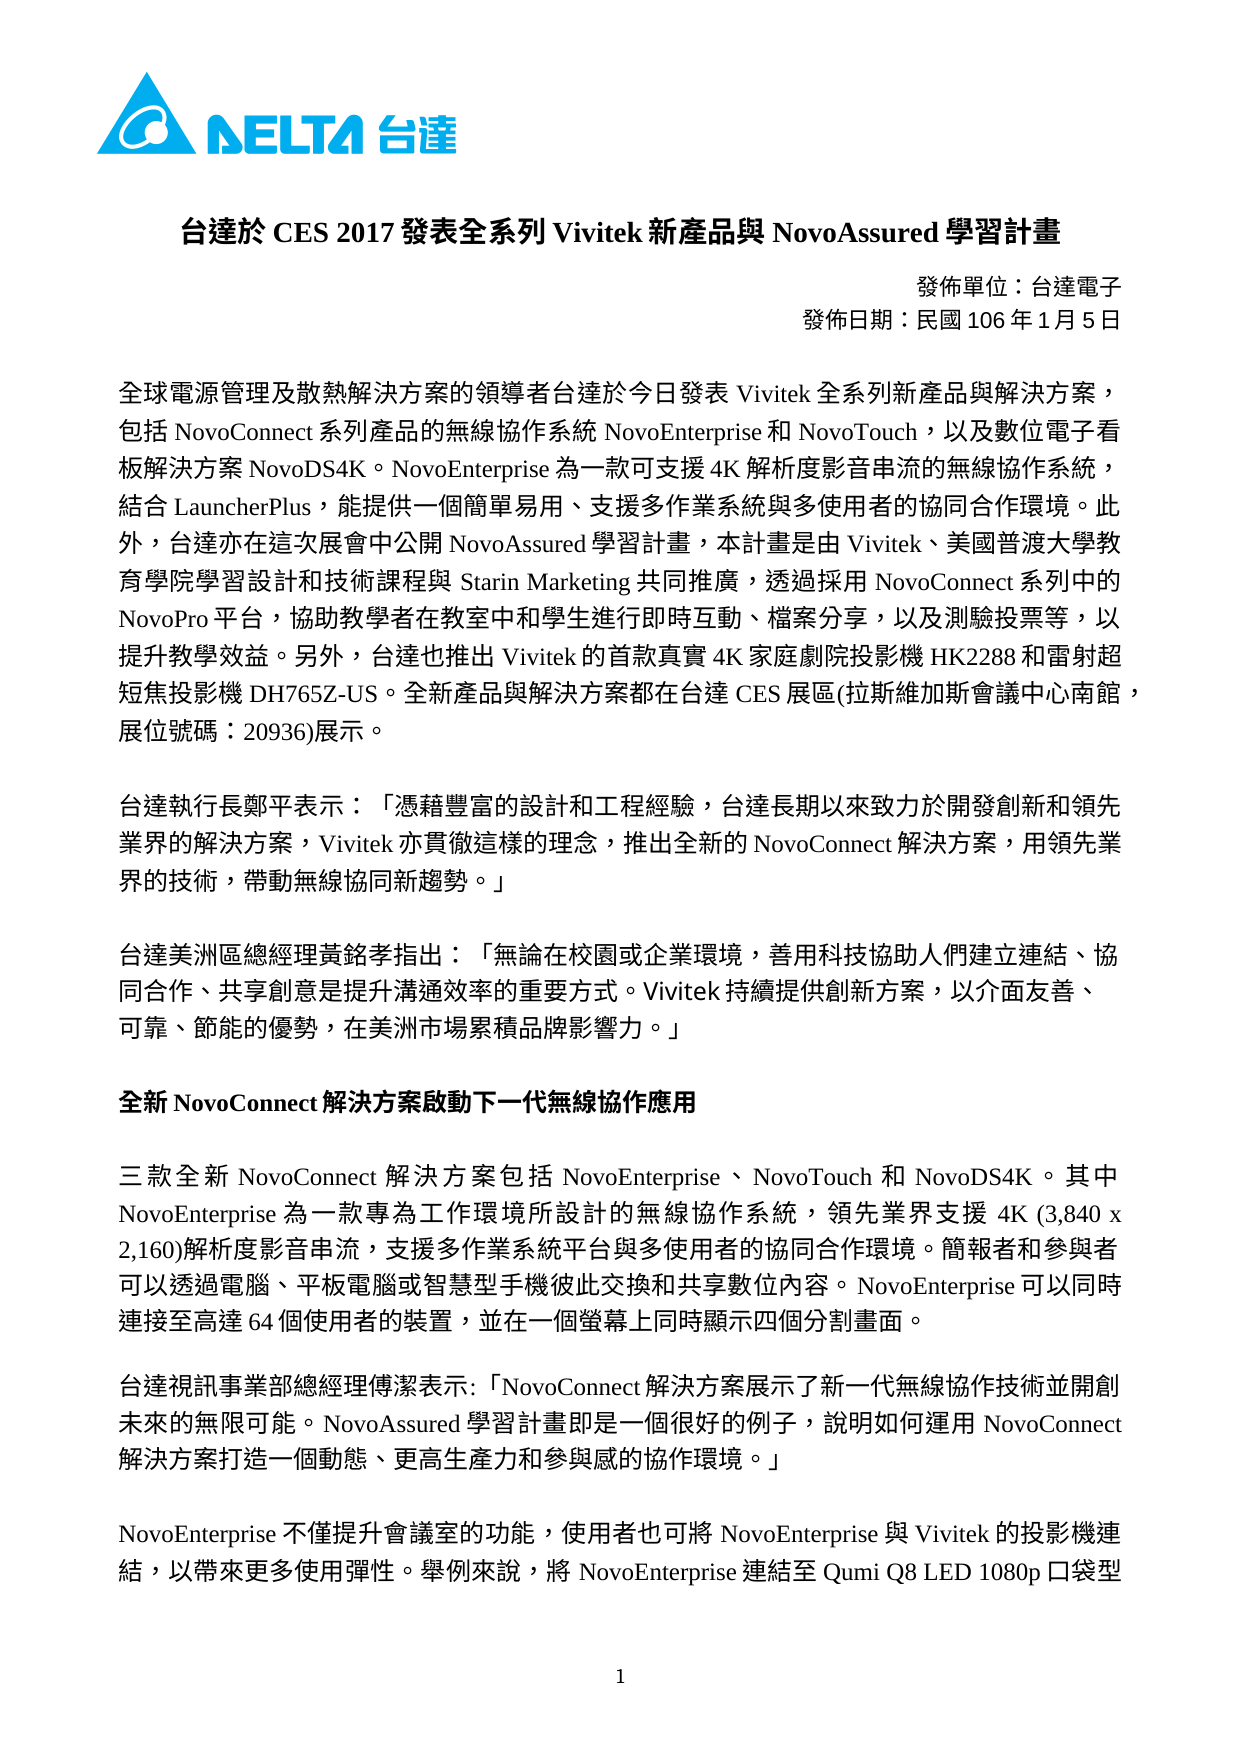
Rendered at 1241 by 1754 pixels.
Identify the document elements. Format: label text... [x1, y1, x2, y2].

text 台達美洲區總經理黃銘孝指出：「無論在校園或企業環境，善用科技協助人們建立連結、協同合作、共享創意是提升溝通效率的重要方式。Vivitek持續提供創新方案，以介面友善、可靠、節能的優勢，在美洲市場累積品牌影響力。」 [118, 936, 1122, 1044]
text 台達於CES 2017發表全系列Vivitek新產品與 NovoAssured學習計畫 [118, 209, 1122, 250]
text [118, 1513, 1122, 1588]
text 三款全新NovoConnect解決方案包括NovoEnterprise、NovoTouch和NovoDS4K。其中，NovoEnterprise為一款專為工作環境所設計的無線協作系統，領先業界支援4K (3,840 x 2,160)解析度影音串流，支援多作業系統平台與多使用者的協同合作環境。簡報者和參與者可以透過電腦、平板電腦或智慧型手機彼此交換和共享數位內容。NovoEnterprise可以同時連接至高達64個使用者的裝置，並在一個螢幕上同時顯示四個分割畫面。 [118, 1157, 1122, 1338]
text 全新NovoConnect解決方案啟動下一代無線協作應用 [118, 1082, 1122, 1119]
text 發佈單位：台達電子 [143, 269, 1122, 302]
text 台達執行長鄭平表示：「憑藉豐富的設計和工程經驗，台達長期以來致力於開發創新和領先業界的解決方案，Vivitek亦貫徹這樣的理念，推出全新的NovoConnect解決方案，用領先業界的技術，帶動無線協同新趨勢。」 [118, 786, 1122, 898]
text 台達視訊事業部總經理傅潔表示:「NovoConnect解決方案展示了新一代無線協作技術並開創未來的無限可能。NovoAssured學習計畫即是一個很好的例子，說明如何運用NovoConnect解決方案打造一個動態、更高生產力和參與感的協作環境。」 [118, 1367, 1122, 1476]
text 全球電源管理及散熱解決方案的領導者台達於今日發表Vivitek全系列新產品與解決方案，包括NovoConnect系列產品的無線協作系統NovoEnterprise和NovoTouch，以及數位電子看板解決方案NovoDS4K。NovoEnterprise為一款可支援4K 解析度影音串流的無線協作系統，結合LauncherPlus，能提供一個簡單易用、支援多作業系統與多使用者的協同合作環境。此外，台達亦在這次展會中公開NovoAssured學習計畫，本計畫是由Vivitek、美國普渡大學教育學院學習設計和技術課程與Starin Marketing共同推廣，透過採用NovoConnect系列中的NovoPro平台，協助教學者在教室中和學生進行即時互動、檔案分享，以及測驗投票等，以提升教學效益。另外，台達也推出Vivitek的首款真實4K家庭劇院投影機HK2288和雷射超短焦投影機DH765Z-US。全新產品與解決方案都在台達CES展區(拉斯維加斯會議中心南館，展位號碼：20936)展示。 [118, 373, 1122, 748]
picture [36, 3, 1241, 1754]
text 發佈日期：民國106年1月5日 [143, 302, 1122, 336]
